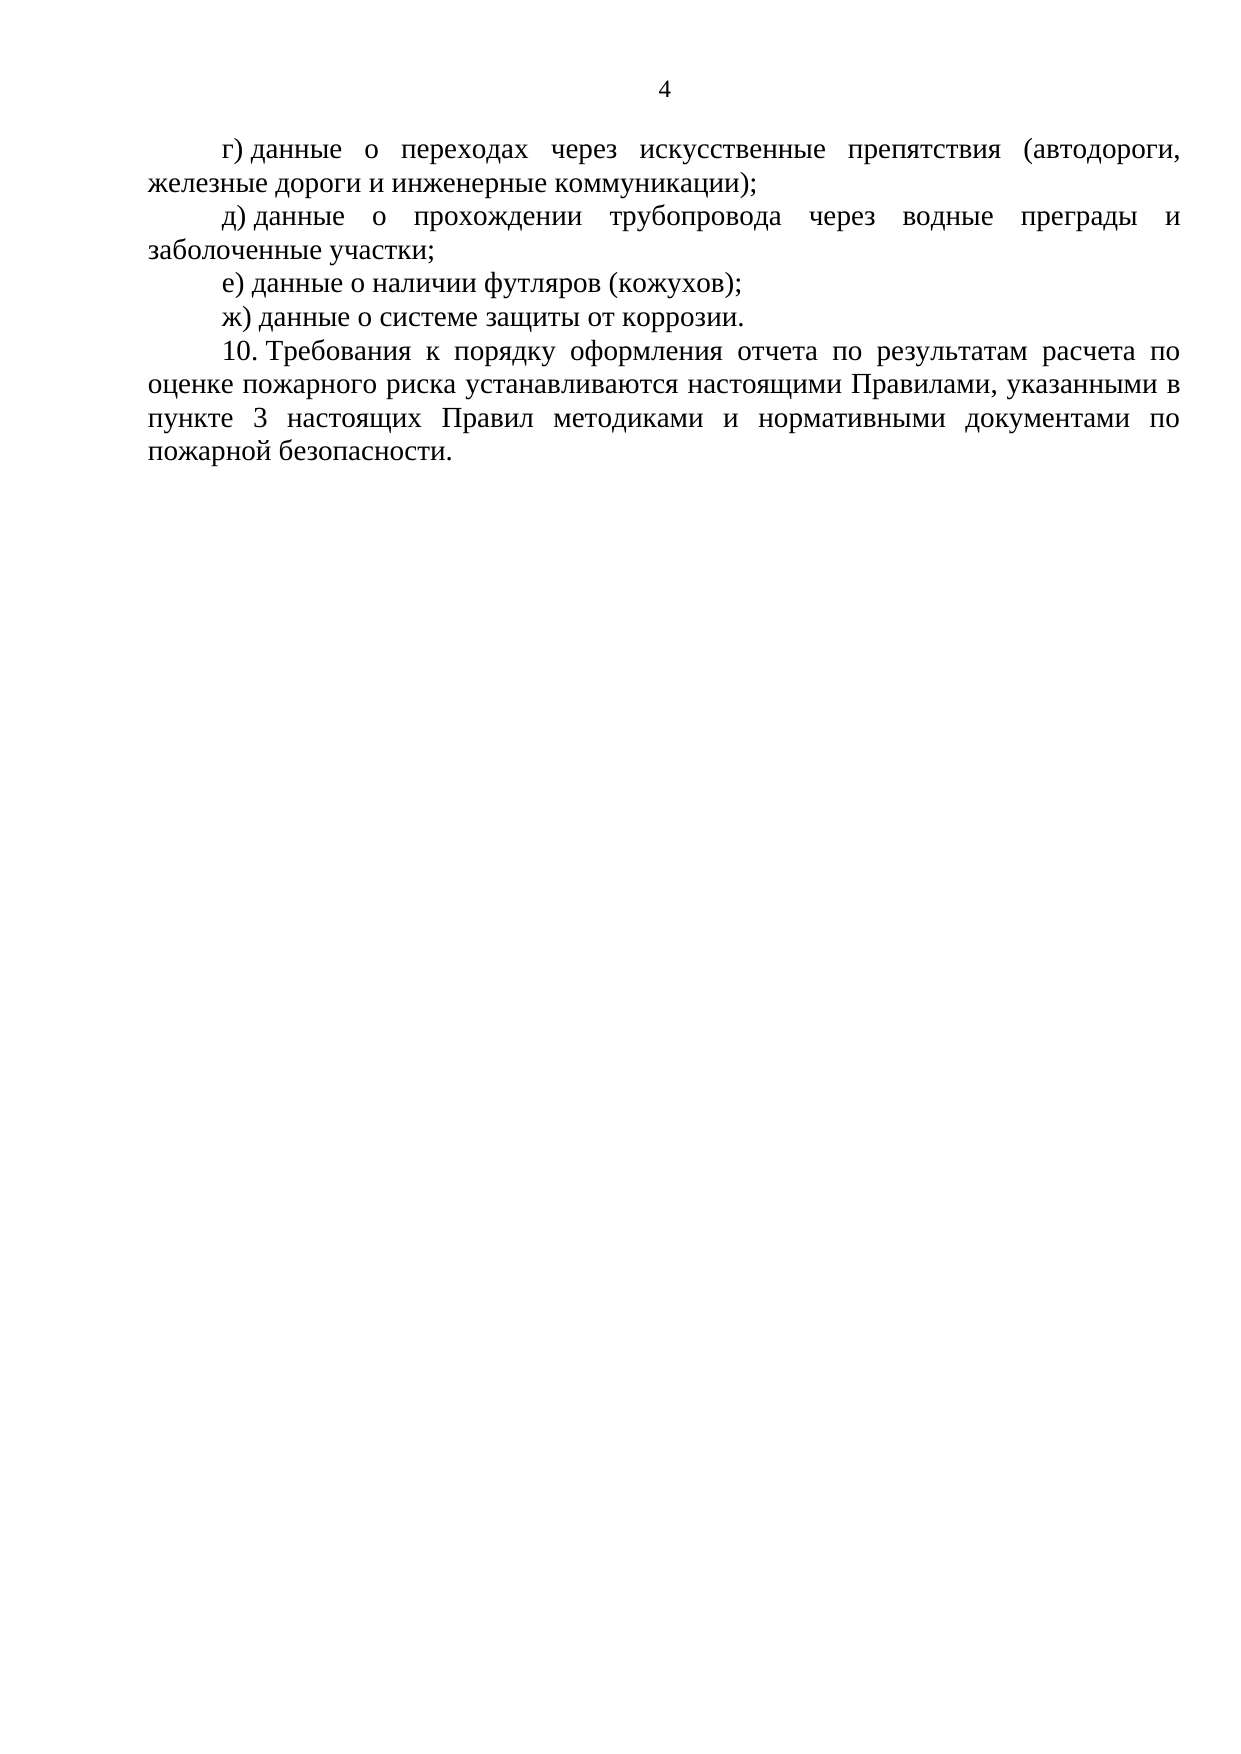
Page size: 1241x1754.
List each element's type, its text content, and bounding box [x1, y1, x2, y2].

text д) данные о прохождении трубопровода через водные преграды и заболоченные участки; [148, 198, 1181, 266]
text ж) данные о системе защиты от коррозии. [148, 299, 1181, 333]
text г) данные о переходах через искусственные препятствия (автодороги, железные дороги и инженерные коммуникации); [148, 131, 1181, 198]
text е) данные о наличии футляров (кожухов); [148, 266, 1181, 299]
text 10. Требования к порядку оформления отчета по результатам расчета по оценке пожарного риска устанавливаются настоящими Правилами, указанными в пункте 3 настоящих Правил методиками и нормативными документами по пожарной безопасности. [148, 333, 1181, 467]
